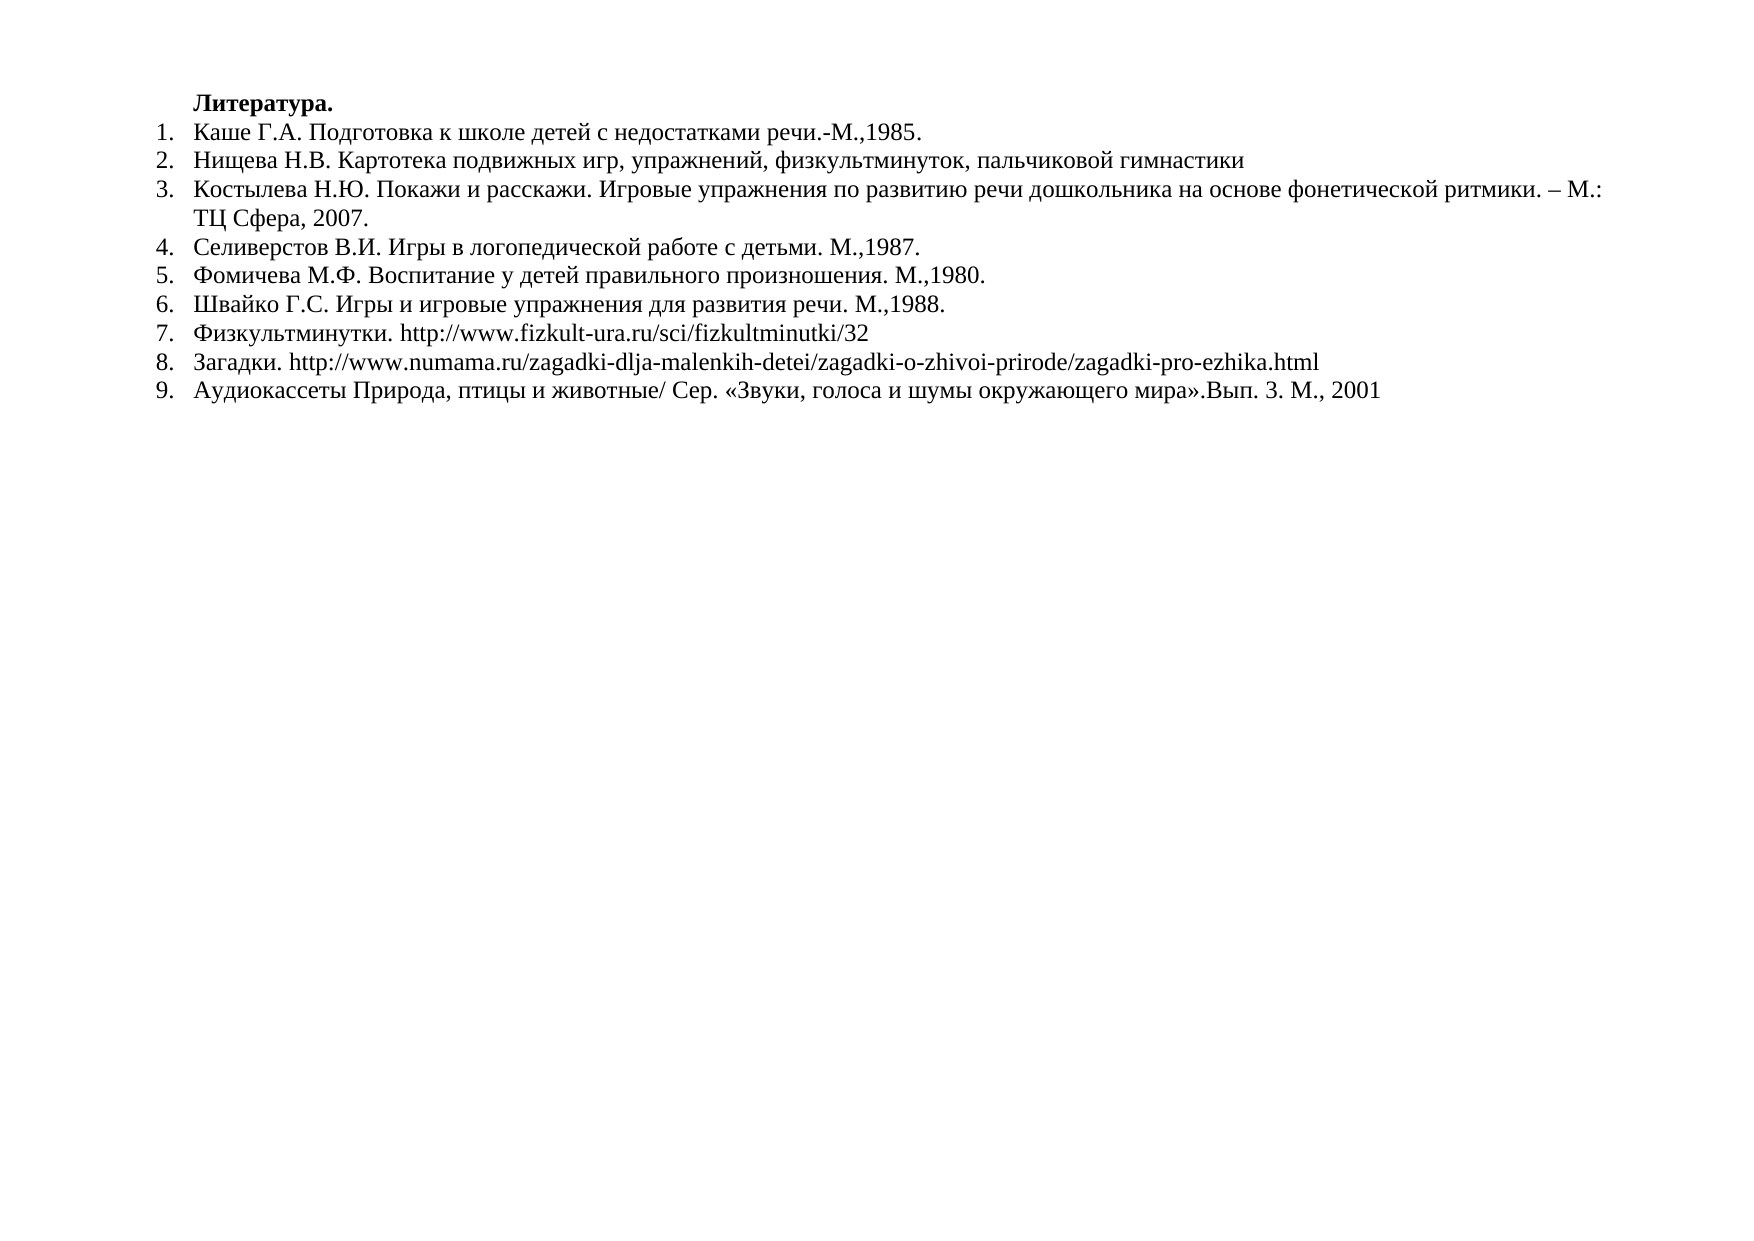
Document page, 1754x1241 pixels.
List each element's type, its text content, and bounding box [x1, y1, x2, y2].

list Швайко Г.С. Игры и игровые упражнения для развития речи. М.,1988. [156, 289, 1636, 318]
list Аудиокассеты Природа, птицы и животные/ Сер. «Звуки, голоса и шумы окружающего мира».Вып. 3. М., 2001 [156, 375, 1636, 404]
list Литература. [193, 88, 1636, 117]
list Фомичева М.Ф. Воспитание у детей правильного произношения. М.,1980. [156, 260, 1636, 289]
list Загадки. http://www.numama.ru/zagadki-dlja-malenkih-detei/zagadki-o-zhivoi-prirode/zagadki-pro-ezhika.html [156, 347, 1636, 375]
list Каше Г.А. Подготовка к школе детей с недостатками речи.-М.,1985. [156, 117, 1636, 145]
list Селиверстов В.И. Игры в логопедической работе с детьми. М.,1987. [156, 232, 1636, 260]
list Костылева Н.Ю. Покажи и расскажи. Игровые упражнения по развитию речи дошкольника на основе фонетической ритмики. – М.: ТЦ Сфера, 2007. [156, 174, 1636, 232]
list Нищева Н.В. Картотека подвижных игр, упражнений, физкультминуток, пальчиковой гимнастики [156, 145, 1636, 174]
list Физкультминутки. http://www.fizkult-ura.ru/sci/fizkultminutki/32 [156, 318, 1636, 347]
